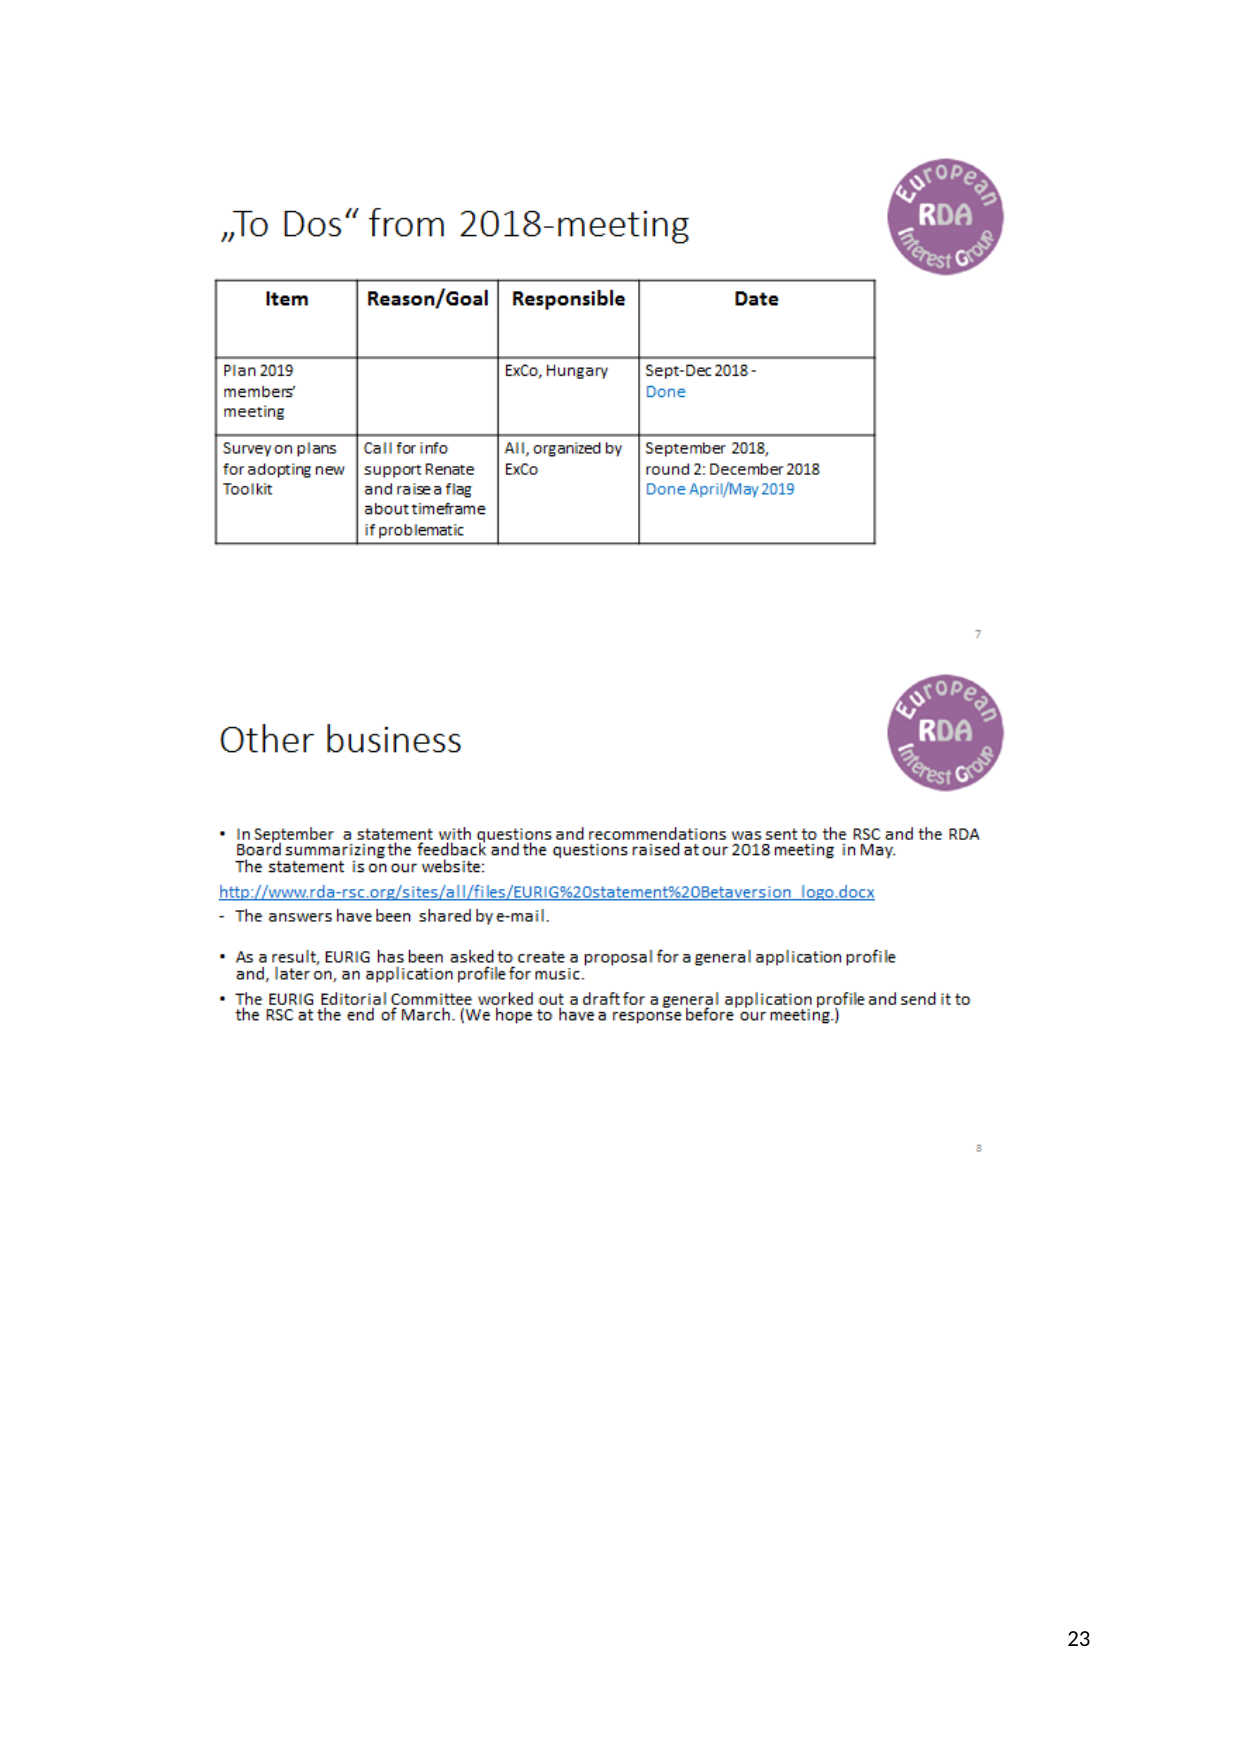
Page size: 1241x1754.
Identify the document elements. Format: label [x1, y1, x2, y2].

picture [150, 666, 1050, 1173]
picture [150, 150, 1050, 657]
